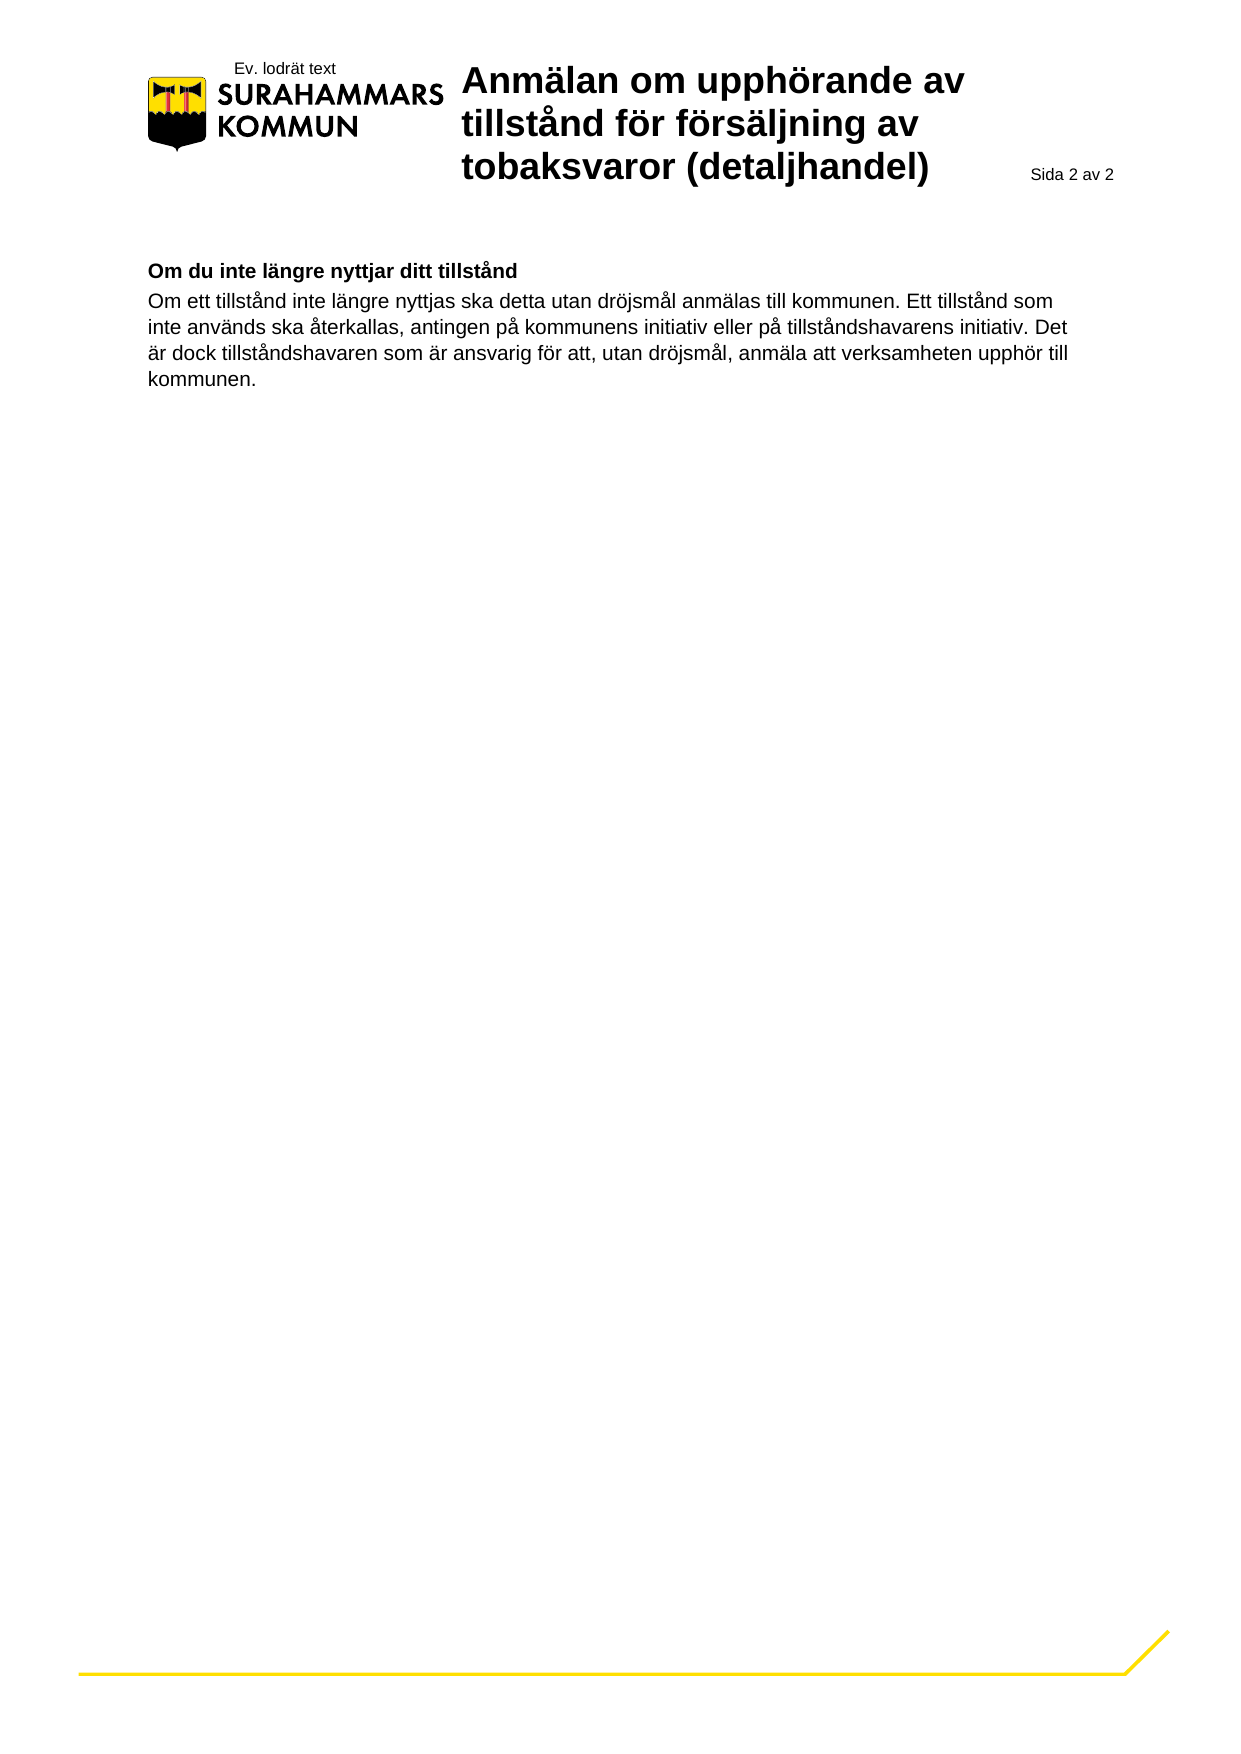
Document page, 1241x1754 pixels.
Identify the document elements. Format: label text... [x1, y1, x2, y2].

text Om ett tillstånd inte längre nyttjas ska detta utan dröjsmål anmälas till kommunen. Ett tillstånd som inte används ska återkallas, antingen på kommunens initiativ eller på tillståndshavarens initiativ. Det är dock tillståndshavaren som är ansvarig för att, utan dröjsmål, anmäla att verksamheten upphör till kommunen. [148, 289, 1090, 391]
subtitle Om du inte längre nyttjar ditt tillstånd [148, 259, 1090, 283]
